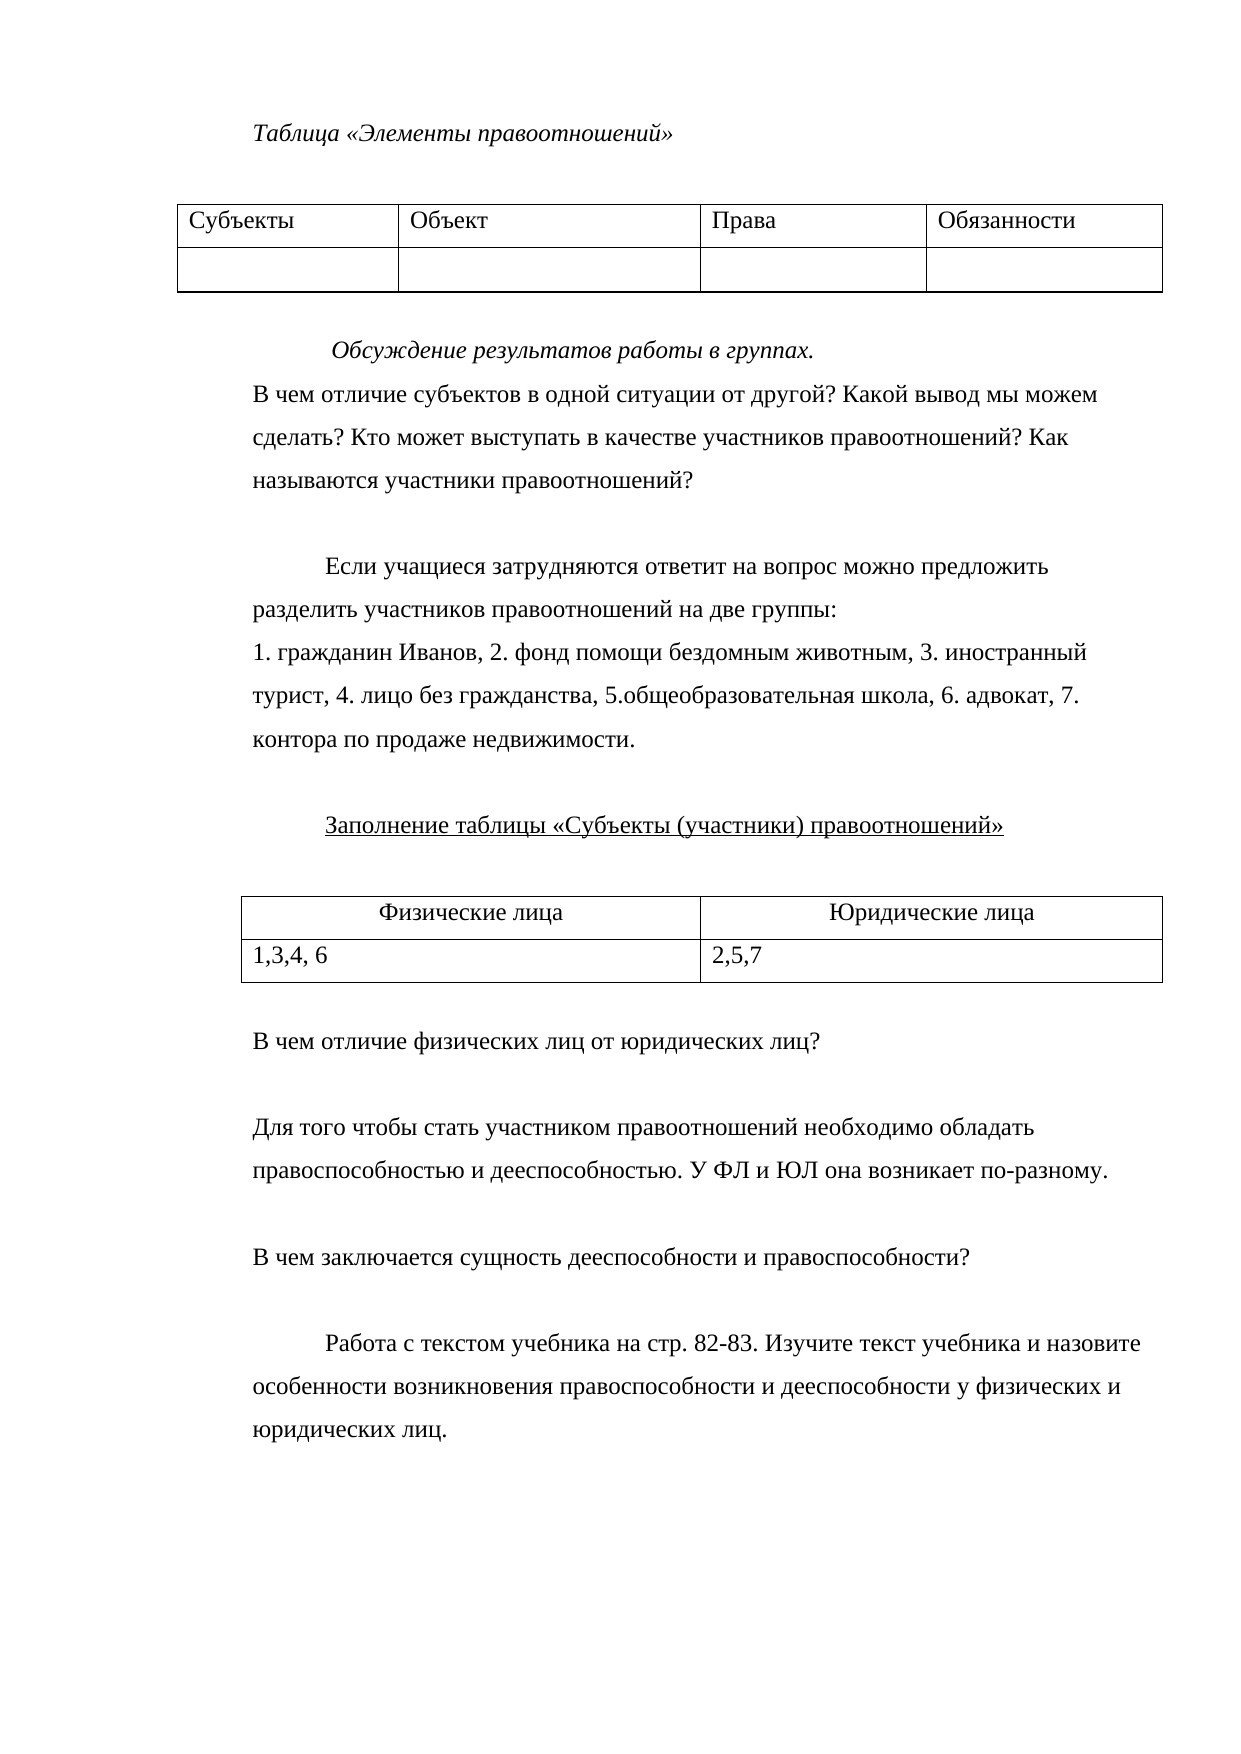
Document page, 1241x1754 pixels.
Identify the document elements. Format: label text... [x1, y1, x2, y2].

table_cell 1,3,4, 6 [242, 940, 700, 982]
list Для того чтобы стать участником правоотношений необходимо обладать правоспособностью и дееспособностью. У ФЛ и ЮЛ она возникает по-разному. [252, 1112, 1152, 1184]
table_header Обязанности [927, 205, 1162, 247]
table_cell [399, 248, 700, 291]
list Работа с текстом учебника на стр. 82-83. Изучите текст учебника и назовите особенности возникновения правоспособности и дееспособности у физических и юридических лиц. [252, 1328, 1152, 1443]
list Обсуждение результатов работы в группах. [252, 336, 1152, 364]
list В чем заключается сущность дееспособности и правоспособности? [252, 1242, 1152, 1271]
list Заполнение таблицы «Субъекты (участники) правоотношений» [252, 810, 1152, 839]
table_header Физические лица [242, 897, 700, 939]
list 1. гражданин Иванов, 2. фонд помощи бездомным животным, 3. иностранный турист, 4. лицо без гражданства, 5.общеобразовательная школа, 6. адвокат, 7. контора по продаже недвижимости. [252, 637, 1152, 752]
table_cell [701, 248, 926, 291]
table_cell [178, 248, 398, 291]
list Таблица «Элементы правоотношений» [252, 118, 1152, 147]
list В чем отличие субъектов в одной ситуации от другой? Какой вывод мы можем сделать? Кто может выступать в качестве участников правоотношений? Как называются участники правоотношений? [252, 379, 1152, 494]
table_cell 2,5,7 [701, 940, 1162, 982]
table_header Права [701, 205, 926, 247]
table_header Субъекты [178, 205, 398, 247]
table_cell [927, 248, 1162, 291]
list В чем отличие физических лиц от юридических лиц? [252, 1026, 1152, 1055]
list Если учащиеся затрудняются ответит на вопрос можно предложить разделить участников правоотношений на две группы: [252, 551, 1152, 623]
table_header Юридические лица [701, 897, 1162, 939]
table_header Объект [399, 205, 700, 247]
